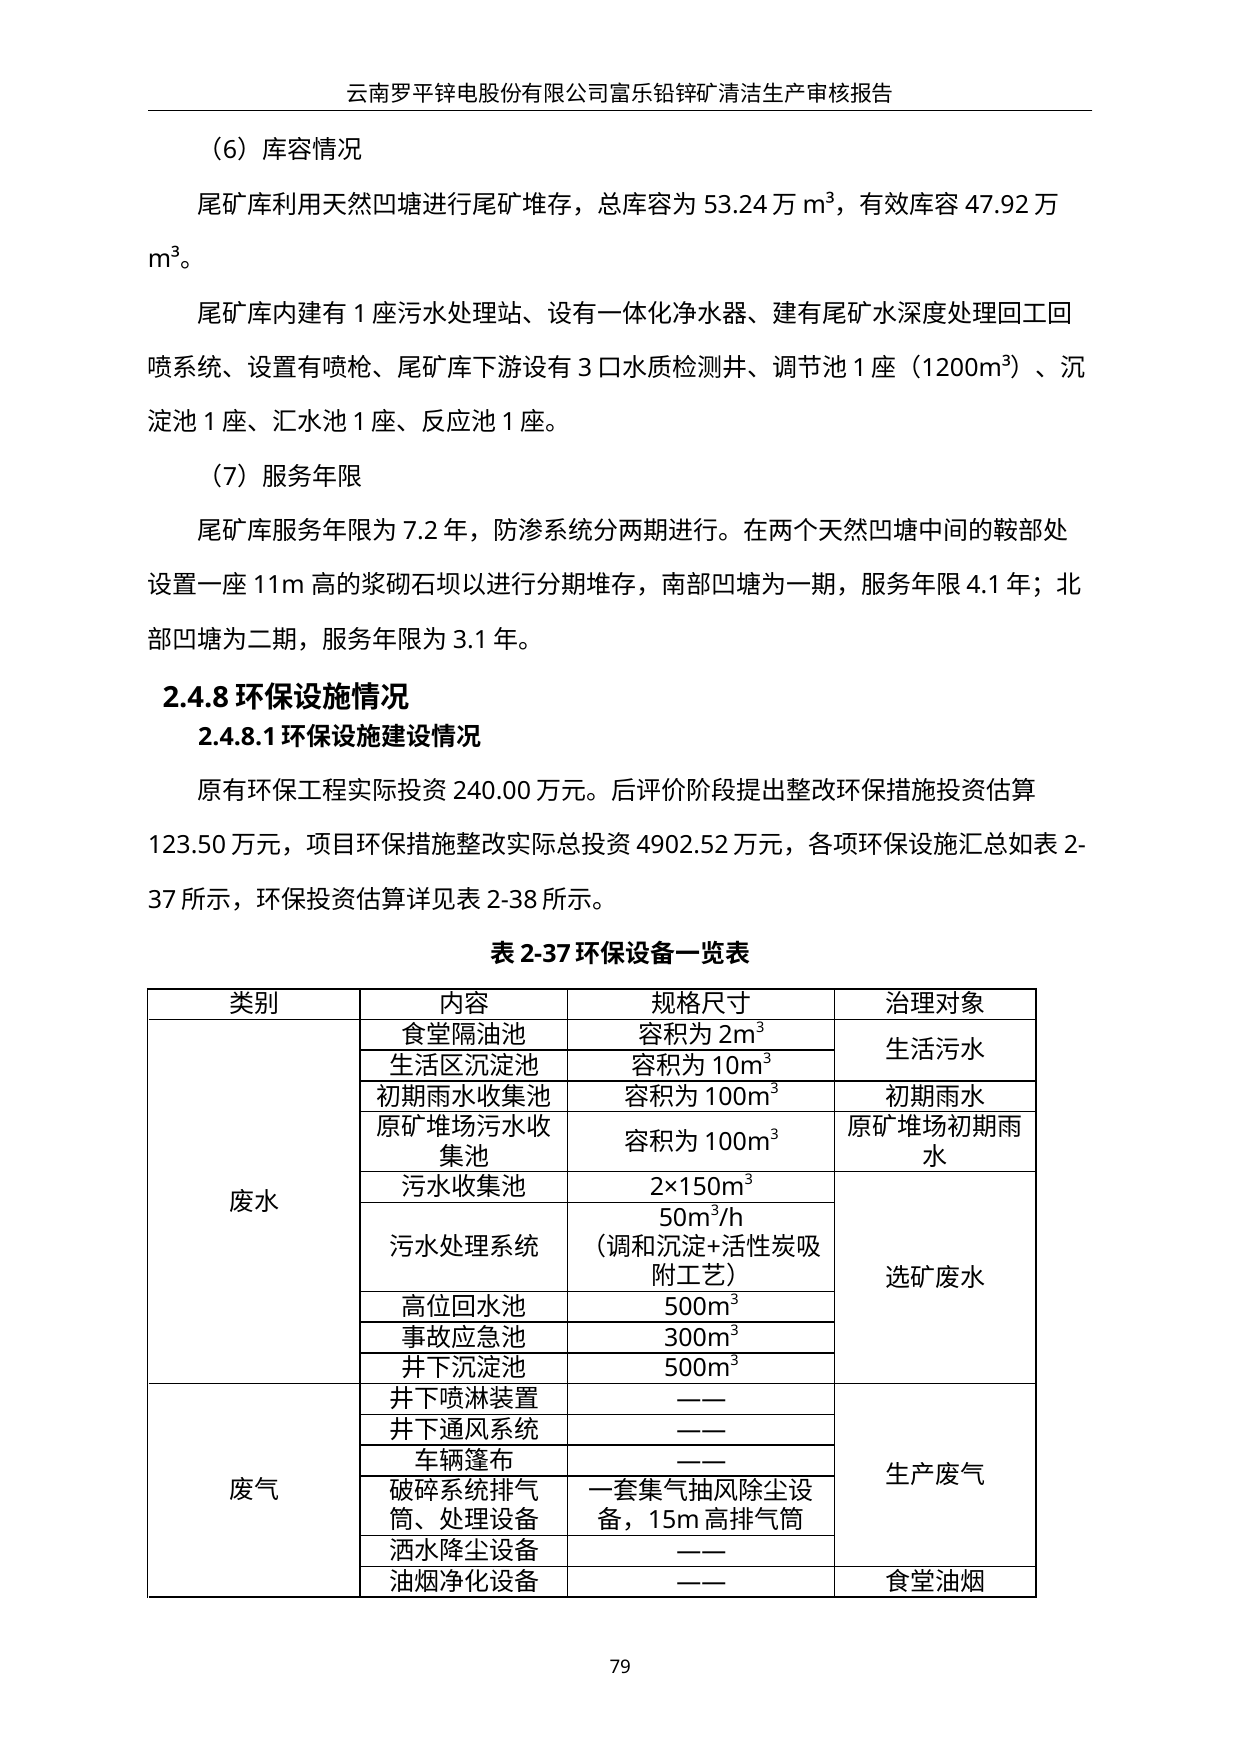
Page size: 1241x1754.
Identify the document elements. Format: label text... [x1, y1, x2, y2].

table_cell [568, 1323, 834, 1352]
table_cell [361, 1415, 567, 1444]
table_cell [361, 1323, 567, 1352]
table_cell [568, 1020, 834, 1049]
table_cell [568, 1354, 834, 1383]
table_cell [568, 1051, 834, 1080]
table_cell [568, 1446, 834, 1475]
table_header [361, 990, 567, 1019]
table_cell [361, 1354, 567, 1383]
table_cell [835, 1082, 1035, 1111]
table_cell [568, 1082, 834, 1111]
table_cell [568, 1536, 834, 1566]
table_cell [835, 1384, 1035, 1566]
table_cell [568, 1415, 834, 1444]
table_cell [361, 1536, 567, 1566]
text 尾矿库内建有1座污水处理站、设有一体化净水器、建有尾矿水深度处理回工回喷系统、设置有喷枪、尾矿库下游设有3口水质检测井、调节池1座（1200m³）、沉淀池1座、汇水池1座、反应池1座。 [148, 293, 1092, 438]
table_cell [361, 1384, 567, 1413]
subtitle 2.4.8环保设施情况 [162, 674, 1092, 716]
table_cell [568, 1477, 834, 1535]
text 尾矿库服务年限为7.2年，防渗系统分两期进行。在两个天然凹塘中间的鞍部处设置一座11m 高的浆砌石坝以进行分期堆存，南部凹塘为一期，服务年限4.1年；北部凹塘为二期，服务年限为3.1年。 [148, 511, 1092, 656]
text 2.4.8.1环保设施建设情况 [148, 716, 1092, 752]
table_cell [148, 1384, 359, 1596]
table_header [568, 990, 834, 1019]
text （7）服务年限 [148, 456, 1092, 492]
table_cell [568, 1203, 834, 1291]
text 尾矿库利用天然凹塘进行尾矿堆存，总库容为 53.24万m³，有效库容 47.92万m³。 [148, 184, 1092, 275]
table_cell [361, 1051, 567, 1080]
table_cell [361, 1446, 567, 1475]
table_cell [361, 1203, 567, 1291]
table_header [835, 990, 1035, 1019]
text （6）库容情况 [148, 130, 1092, 166]
text 表2-37环保设备一览表 [148, 933, 1092, 970]
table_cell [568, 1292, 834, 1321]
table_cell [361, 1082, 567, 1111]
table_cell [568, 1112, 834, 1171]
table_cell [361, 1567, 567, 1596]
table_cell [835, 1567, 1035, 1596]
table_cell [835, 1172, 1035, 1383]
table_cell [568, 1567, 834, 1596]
text 原有环保工程实际投资240.00万元。后评价阶段提出整改环保措施投资估算123.50万元，项目环保措施整改实际总投资4902.52万元，各项环保设施汇总如表2-37所示，环保投资估算详见表2-38所示。 [148, 770, 1092, 915]
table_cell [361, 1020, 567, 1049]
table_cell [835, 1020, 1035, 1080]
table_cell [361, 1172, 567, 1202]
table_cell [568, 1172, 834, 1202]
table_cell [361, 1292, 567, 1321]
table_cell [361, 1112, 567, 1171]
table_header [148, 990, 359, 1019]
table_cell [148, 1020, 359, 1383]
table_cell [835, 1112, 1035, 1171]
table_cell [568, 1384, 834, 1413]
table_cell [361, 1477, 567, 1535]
